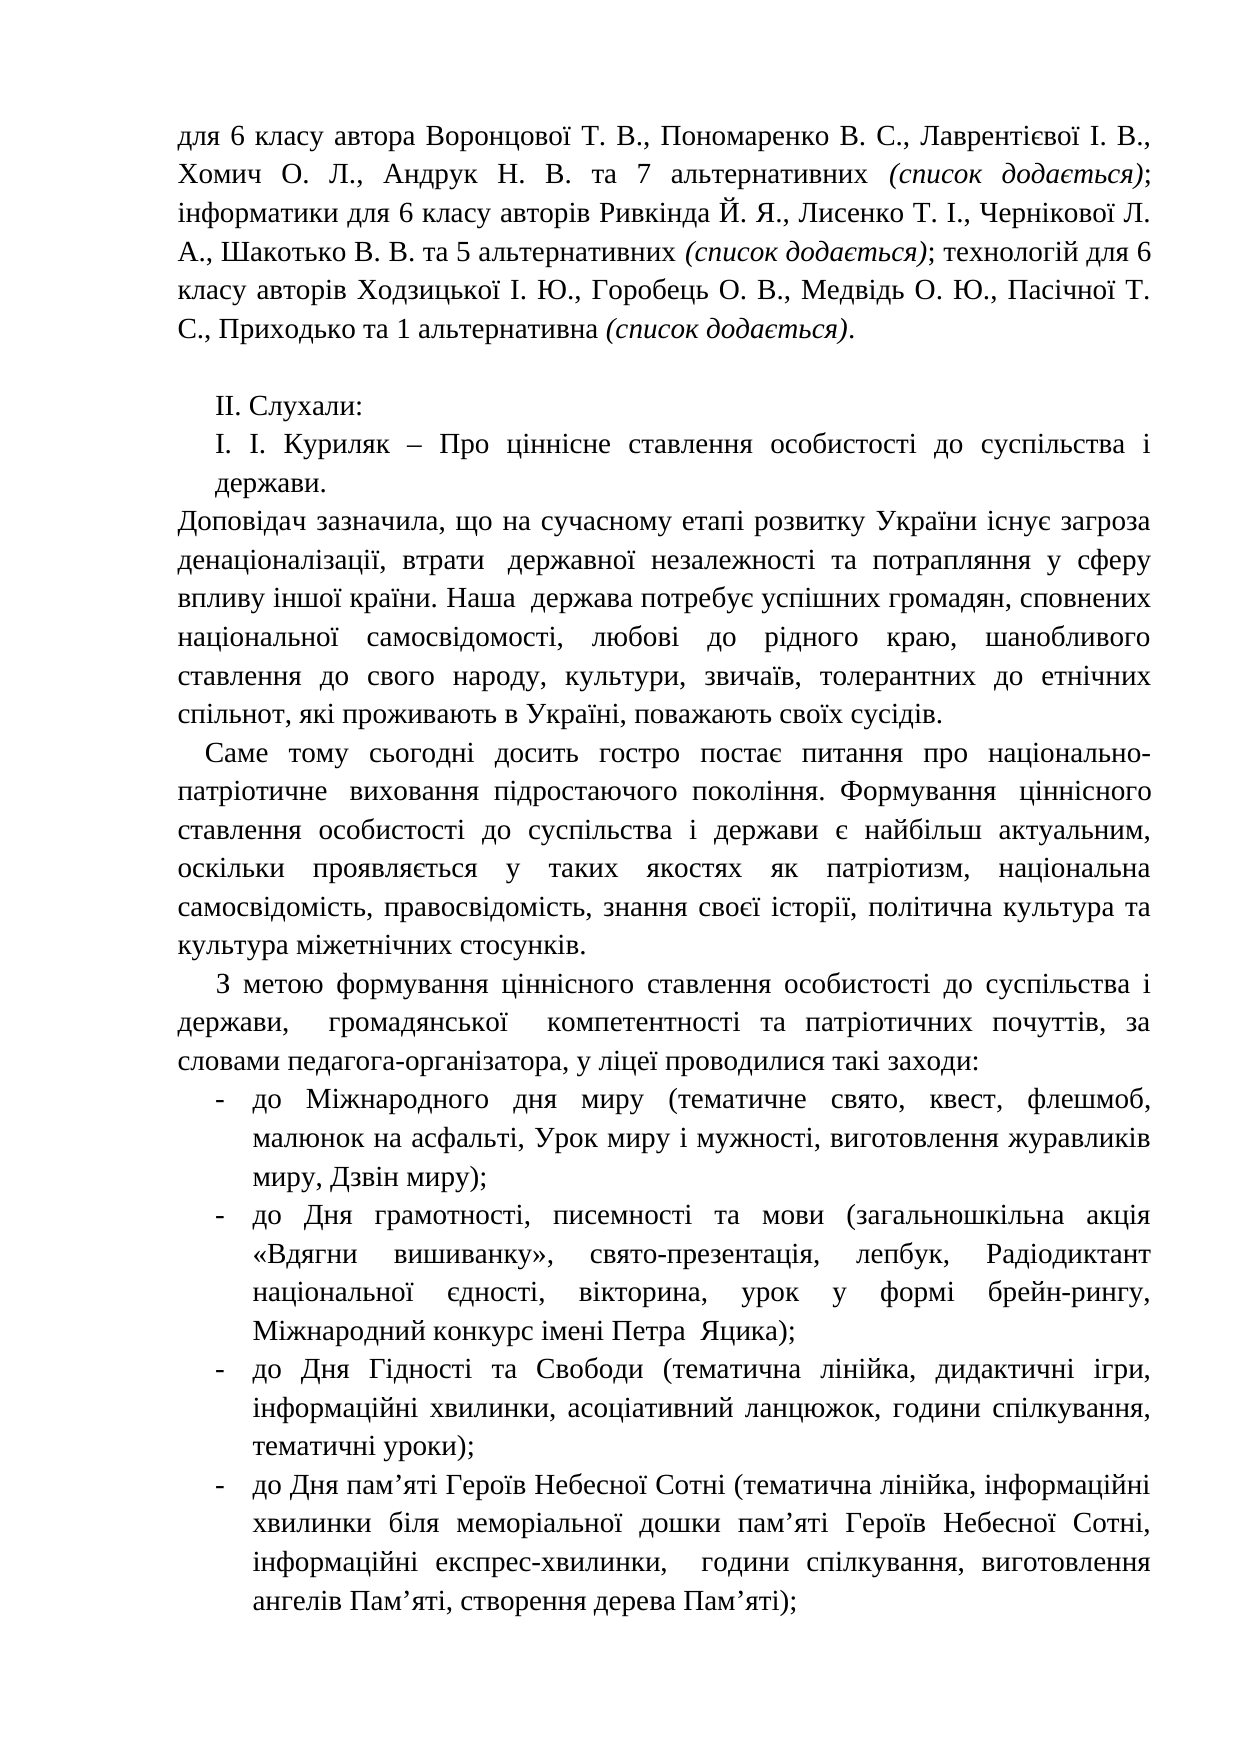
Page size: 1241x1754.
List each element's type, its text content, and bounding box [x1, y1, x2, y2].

text З метою формування ціннісного ставлення особистості до суспільства і держави, громадянської компетентності та патріотичних почуттів, за словами педагога-організатора, у ліцеї проводилися такі заходи: [177, 966, 1152, 1077]
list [215, 1525, 1152, 1597]
text І. І. Куриляк – Про ціннісне ставлення особистості до суспільства і держави. [215, 426, 1152, 498]
list до Дня грамотності, писемності та мови (загальношкільна акція «Вдягни вишиванку», свято-презентація, лепбук, Радіодиктант національної єдності, вікторина, урок у формі брейн-рингу, Міжнародний конкурс імені Петра Яцика); [215, 1197, 1152, 1346]
text Доповідач зазначила, що на сучасному етапі розвитку України існує загроза денаціоналізації, втрати державної незалежності та потрапляння у сферу впливу іншої країни. Наша держава потребує успішних громадян, сповнених національної самосвідомості, любові до рідного краю, шанобливого ставлення до свого народу, культури, звичаїв, толерантних до етнічних спільнот, які проживають в Україні, поважають своїх сусідів. [177, 503, 1152, 730]
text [177, 118, 1152, 344]
list до Міжнародного дня миру (тематичне свято, квест, флешмоб, малюнок на асфальті, Урок миру і мужності, виготовлення журавликів миру, Дзвін миру); [215, 1082, 1152, 1192]
list до Дня Гідності та Свободи (тематична лінійка, дидактичні ігри, інформаційні хвилинки, асоціативний ланцюжок, години спілкування, тематичні уроки); [215, 1381, 1152, 1491]
text ІІ. Слухали: [215, 388, 1152, 421]
text Саме тому сьогодні досить гостро постає питання про національно-патріотичне виховання підростаючого покоління. Формування ціннісного ставлення особистості до суспільства і держави є найбільш актуальним, оскільки проявляється у таких якостях як патріотизм, національна самосвідомість, правосвідомість, знання своєї історії, політична культура та культура міжетнічних стосунків. [177, 735, 1152, 961]
